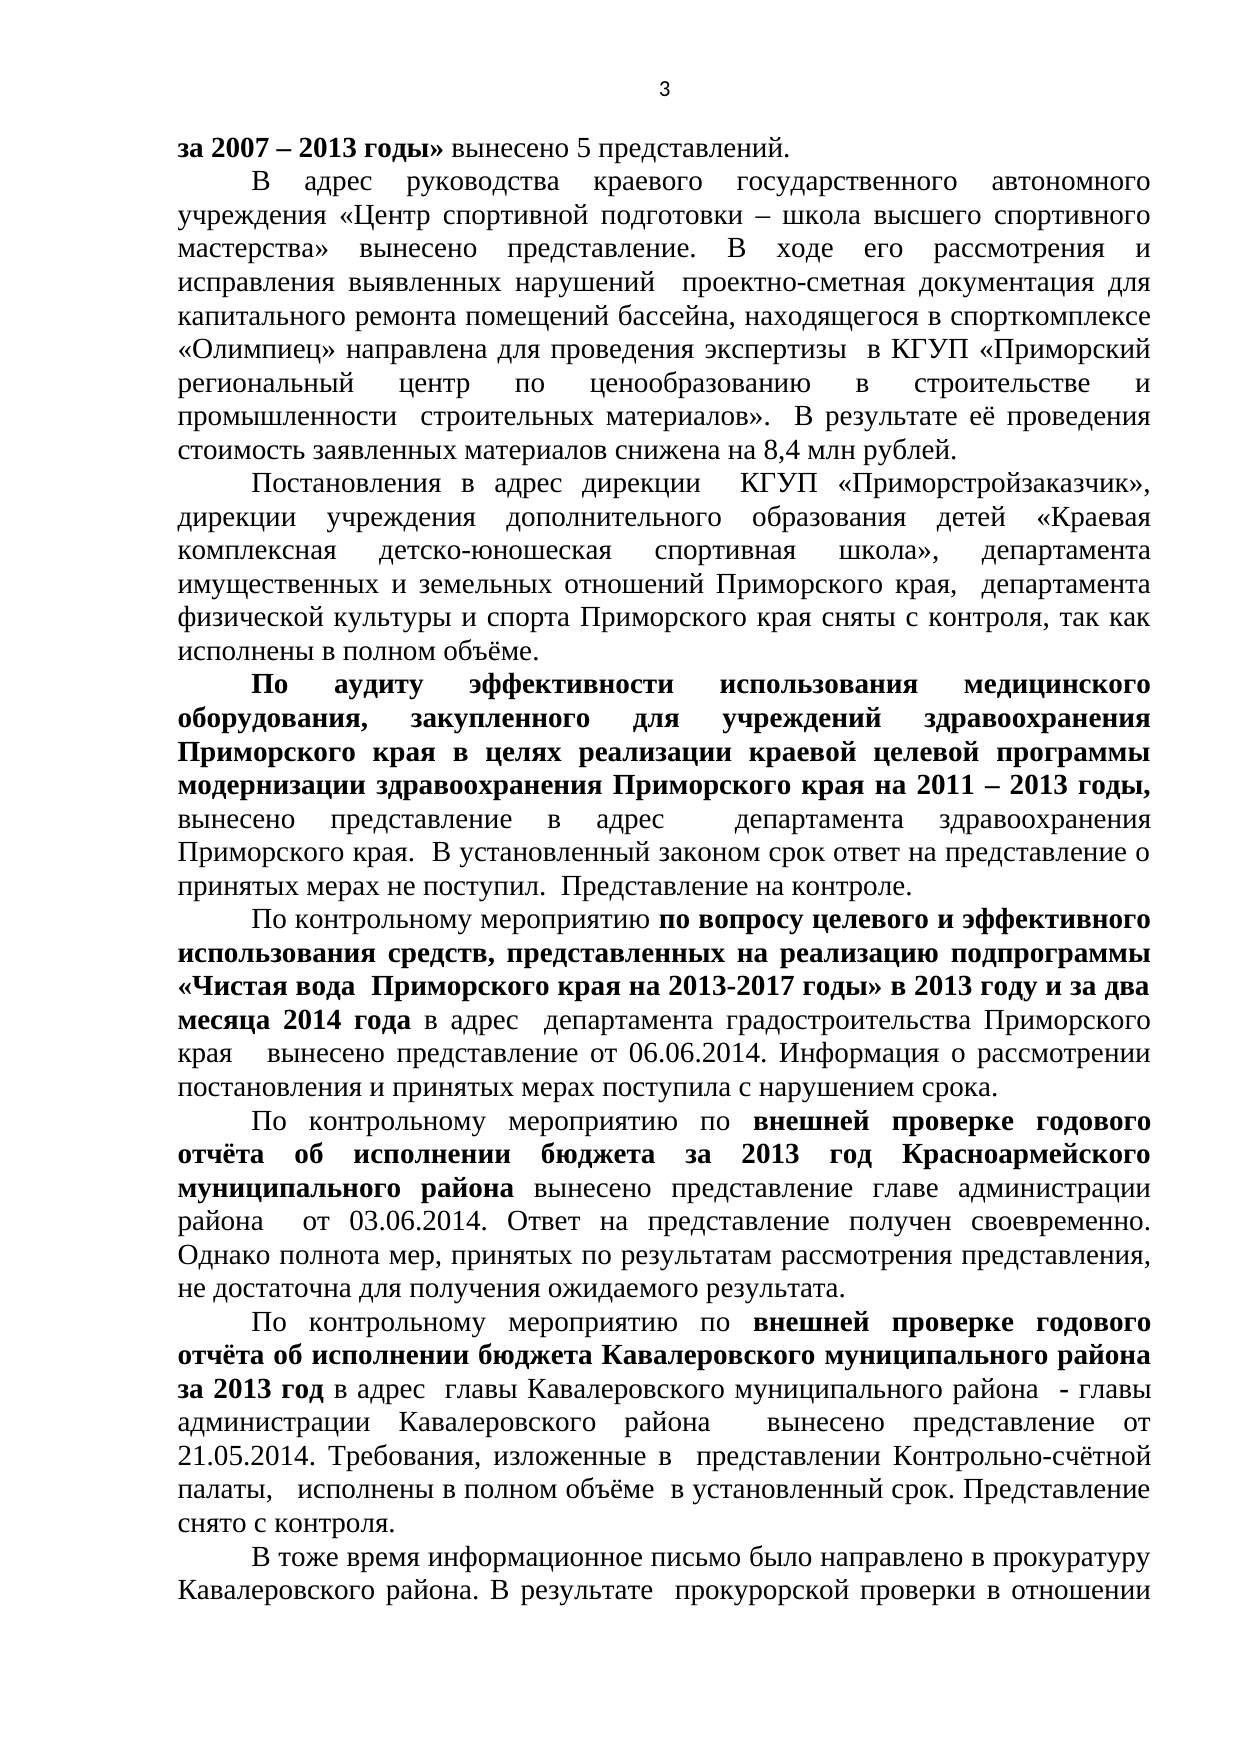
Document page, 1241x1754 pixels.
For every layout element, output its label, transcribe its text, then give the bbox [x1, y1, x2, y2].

text В адрес руководства краевого государственного автономного учреждения «Центр спортивной подготовки – школа высшего спортивного мастерства» вынесено представление. В ходе его рассмотрения и исправления выявленных нарушений проектно-сметная документация для капитального ремонта помещений бассейна, находящегося в спорткомплексе «Олимпиец» направлена для проведения экспертизы в КГУП «Приморский региональный центр по ценообразованию в строительстве и промышленности строительных материалов». В результате её проведения стоимость заявленных материалов снижена на 8,4 млн рублей. [177, 163, 1152, 465]
text По контрольному мероприятию по вопросу целевого и эффективного использования средств, представленных на реализацию подпрограммы «Чистая вода Приморского края на 2013-2017 годы» в 2013 году и за два месяца 2014 года в адрес департамента градостроительства Приморского края вынесено представление от 06.06.2014. Информация о рассмотрении постановления и принятых мерах поступила с нарушением срока. [177, 901, 1152, 1103]
text По контрольному мероприятию по внешней проверке годового отчёта об исполнении бюджета Кавалеровского муниципального района за 2013 год в адрес главы Кавалеровского муниципального района - главы администрации Кавалеровского района вынесено представление от 21.05.2014. Требования, изложенные в представлении Контрольно-счётной палаты, исполнены в полном объёме в установленный срок. Представление снято с контроля. [177, 1304, 1152, 1539]
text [177, 1539, 1152, 1606]
text По аудиту эффективности использования медицинского оборудования, закупленного для учреждений здравоохранения Приморского края в целях реализации краевой целевой программы модернизации здравоохранения Приморского края на 2011 – 2013 годы, вынесено представление в адрес департамента здравоохранения Приморского края. В установленный законом срок ответ на представление о принятых мерах не поступил. Представление на контроле. [177, 667, 1152, 901]
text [177, 130, 1152, 163]
text По контрольному мероприятию по внешней проверке годового отчёта об исполнении бюджета за 2013 год Красноармейского муниципального района вынесено представление главе администрации района от 03.06.2014. Ответ на представление получен своевременно. Однако полнота мер, принятых по результатам рассмотрения представления, не достаточна для получения ожидаемого результата. [177, 1103, 1152, 1304]
text Постановления в адрес дирекции КГУП «Приморстройзаказчик», дирекции учреждения дополнительного образования детей «Краевая комплексная детско-юношеская спортивная школа», департамента имущественных и земельных отношений Приморского края, департамента физической культуры и спорта Приморского края сняты с контроля, так как исполнены в полном объёме. [177, 465, 1152, 667]
